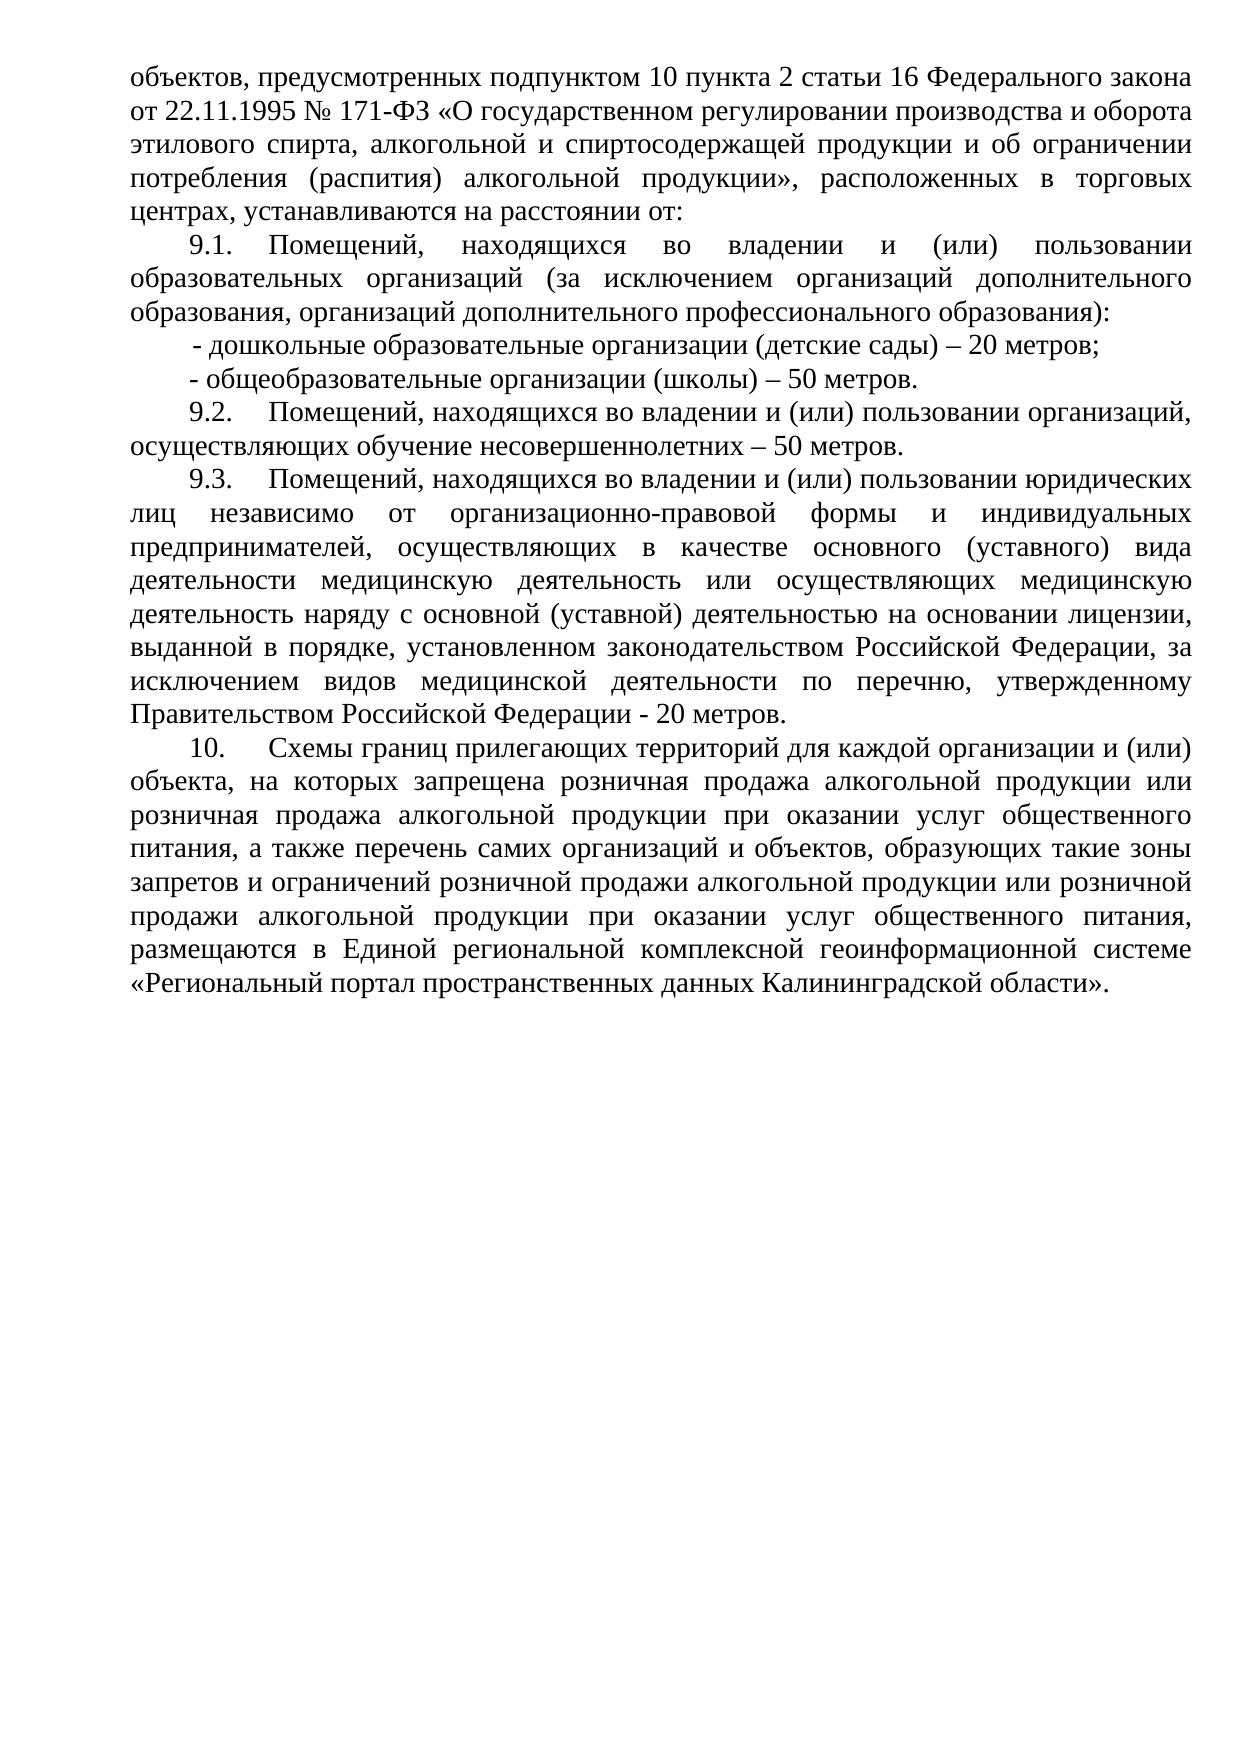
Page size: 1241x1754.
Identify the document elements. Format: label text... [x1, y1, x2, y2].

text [118, 59, 1181, 227]
text - общеобразовательные организации (школы) – 50 метров. [118, 361, 1181, 394]
text 10. Схемы границ прилегающих территорий для каждой организации и (или) объекта, на которых запрещена розничная продажа алкогольной продукции или розничная продажа алкогольной продукции при оказании услуг общественного питания, а также перечень самих организаций и объектов, образующих такие зоны запретов и ограничений розничной продажи алкогольной продукции или розничной продажи алкогольной продукции при оказании услуг общественного питания, размещаются в Единой региональной комплексной геоинформационной системе «Региональный портал пространственных данных Калининградской области». [118, 730, 1181, 998]
text 9.1. Помещений, находящихся во владении и (или) пользовании образовательных организаций (за исключением организаций дополнительного образования, организаций дополнительного профессионального образования): [118, 227, 1181, 327]
text 9.2. Помещений, находящихся во владении и (или) пользовании организаций, осуществляющих обучение несовершеннолетних – 50 метров. [118, 394, 1181, 462]
text 9.3. Помещений, находящихся во владении и (или) пользовании юридических лиц независимо от организационно-правовой формы и индивидуальных предпринимателей, осуществляющих в качестве основного (уставного) вида деятельности медицинскую деятельность или осуществляющих медицинскую деятельность наряду с основной (уставной) деятельностью на основании лицензии, выданной в порядке, установленном законодательством Российской Федерации, за исключением видов медицинской деятельности по перечню, утвержденному Правительством Российской Федерации - 20 метров. [118, 462, 1181, 730]
text - дошкольные образовательные организации (детские сады) – 20 метров; [133, 327, 1181, 361]
